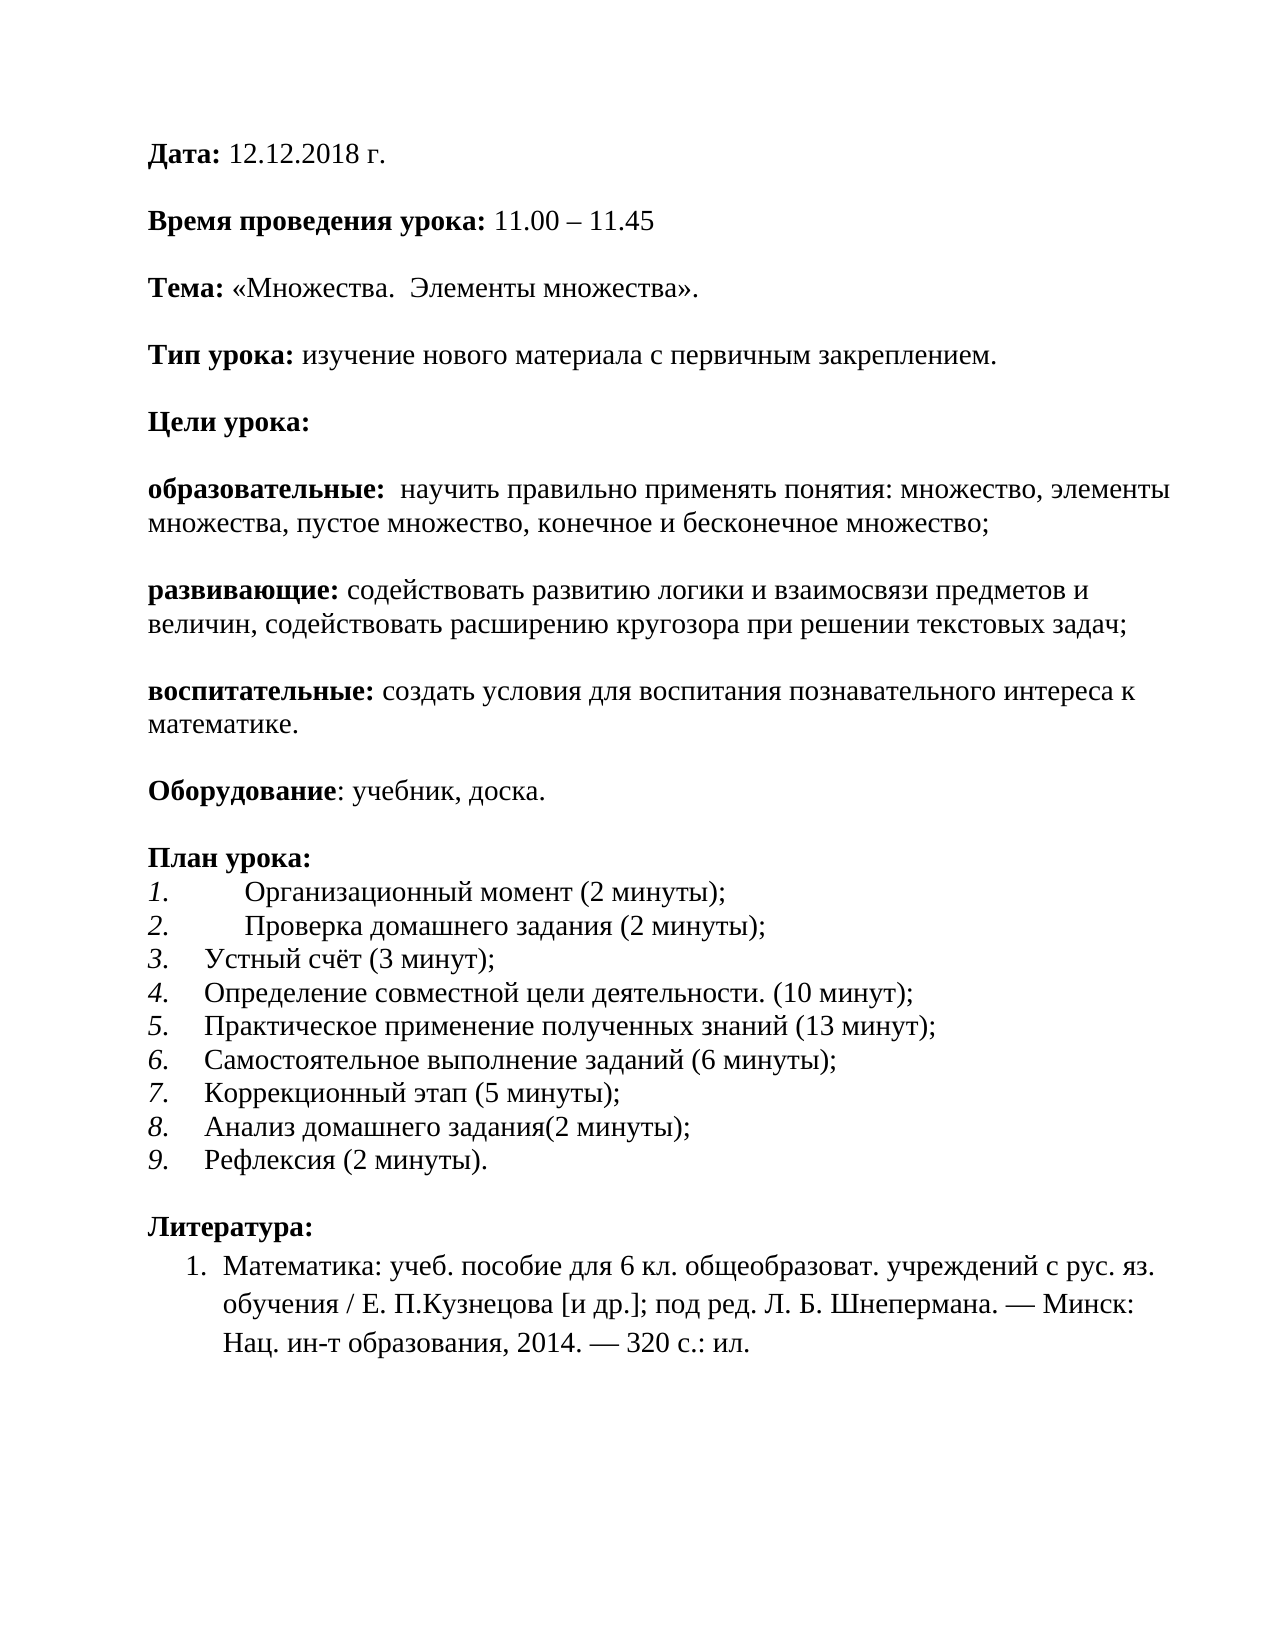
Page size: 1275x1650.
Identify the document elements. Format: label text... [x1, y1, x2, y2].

text Тема: «Множества. Элементы множества». [148, 270, 1196, 304]
list Организационный момент (2 минуты); [148, 874, 1196, 908]
list Самостоятельное выполнение заданий (6 минуты); [148, 1042, 1196, 1075]
text развивающие: содействовать развитию логики и взаимосвязи предметов и величин, содействовать расширению кругозора при решении текстовых задач; [148, 572, 1196, 639]
text Цели урока: [148, 404, 1196, 438]
list Проверка домашнего задания (2 минуты); [148, 908, 1196, 941]
list Устный счёт (3 минут); [148, 941, 1196, 975]
list Математика: учеб. пособие для 6 кл. общеобразоват. учреждений с рус. яз. обучения / Е. П.Кузнецова [и др.]; под ред. Л. Б. Шнепермана. — Минск: Нац. ин-т образования, 2014. — 320 с.: ил. [185, 1248, 1196, 1359]
text Дата: 12.12.2018 г. [148, 136, 1196, 170]
text План урока: [148, 841, 1196, 874]
list Коррекционный этап (5 минуты); [148, 1075, 1196, 1109]
text Тип урока: изучение нового материала с первичным закреплением. [148, 337, 1196, 371]
text воспитательные: создать условия для воспитания познавательного интереса к математике. [148, 673, 1196, 740]
text Литература: [148, 1209, 1196, 1243]
list Рефлексия (2 минуты). [148, 1142, 1196, 1176]
text Время проведения урока: 11.00 – 11.45 [148, 203, 1196, 237]
text образовательные: научить правильно применять понятия: множество, элементы множества, пустое множество, конечное и бесконечное множество; [148, 472, 1196, 539]
list Определение совместной цели деятельности. (10 минут); [148, 975, 1196, 1008]
text Оборудование: учебник, доска. [148, 773, 1196, 807]
list Практическое применение полученных знаний (13 минут); [148, 1008, 1196, 1042]
list Анализ домашнего задания(2 минуты); [148, 1109, 1196, 1142]
